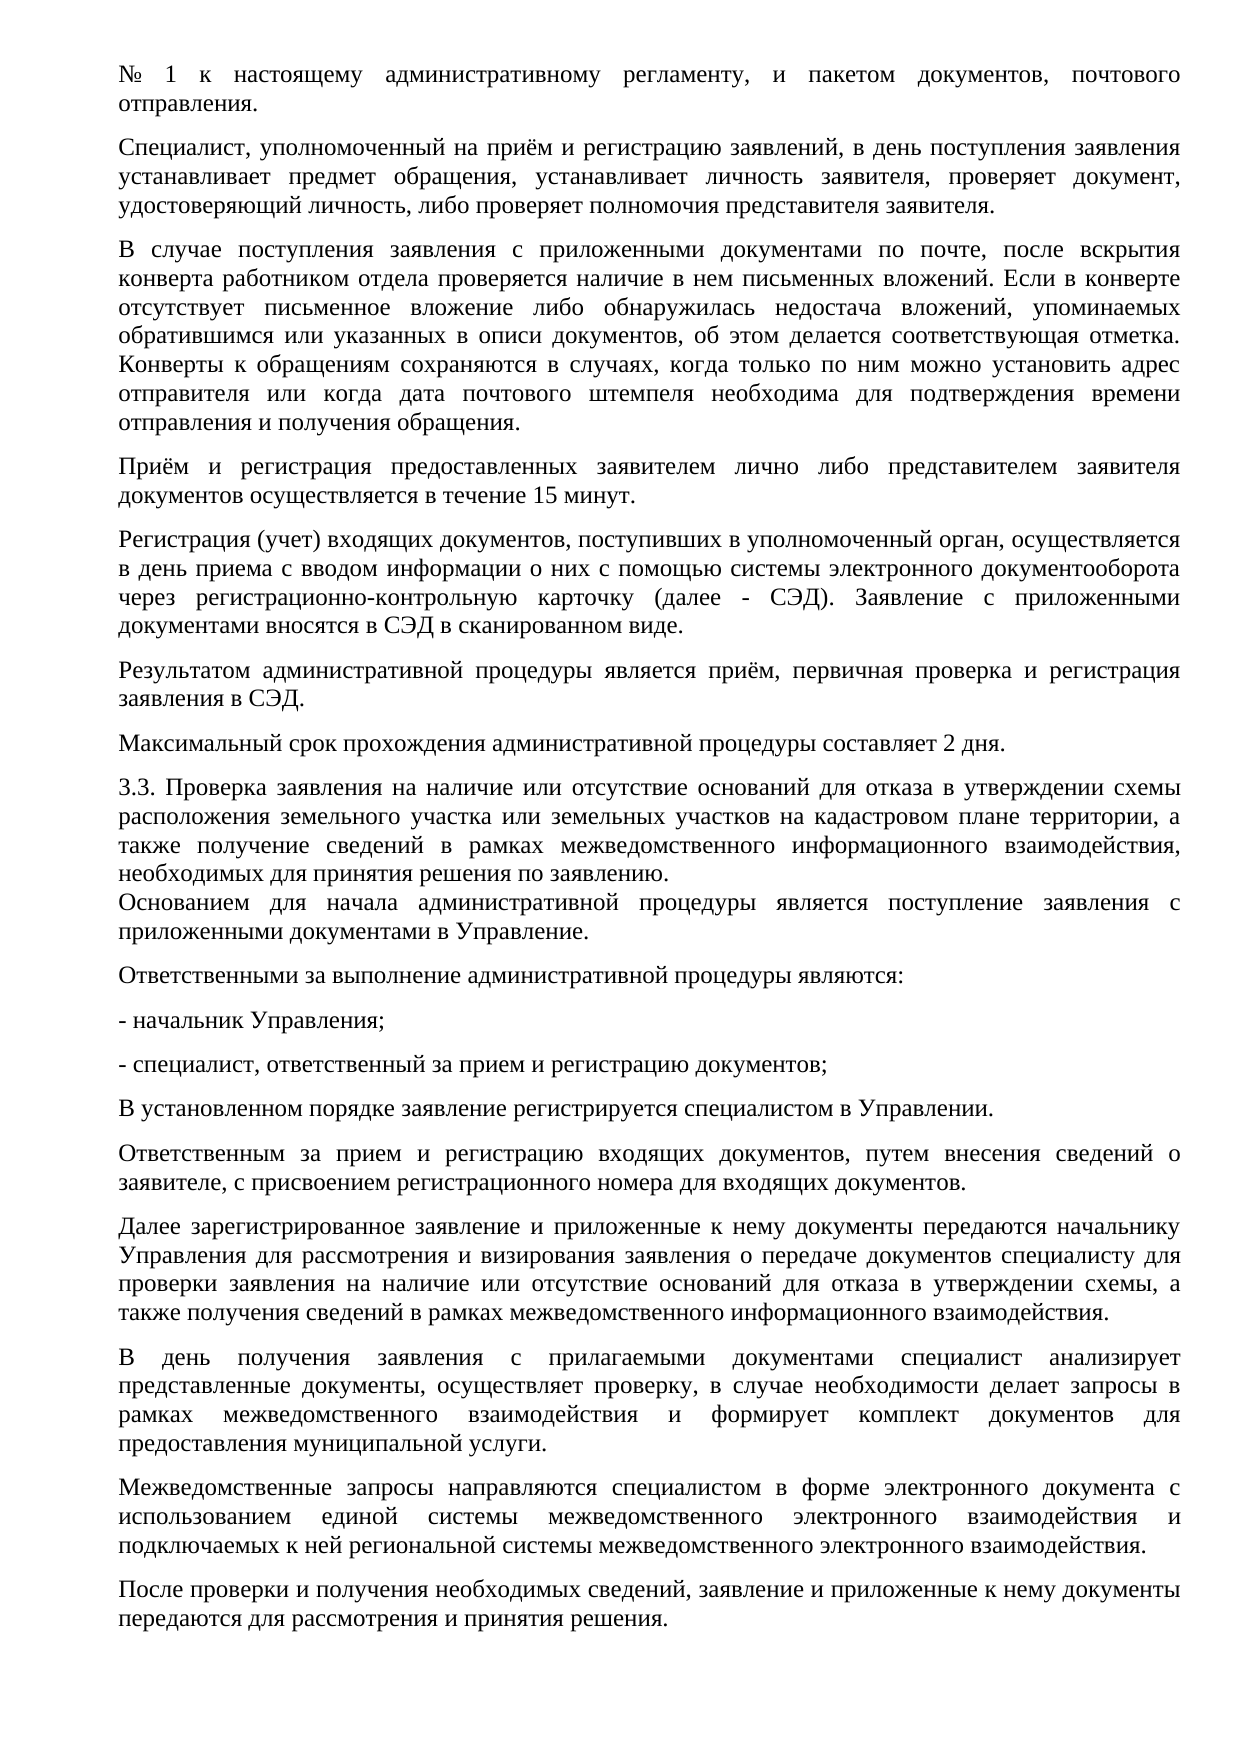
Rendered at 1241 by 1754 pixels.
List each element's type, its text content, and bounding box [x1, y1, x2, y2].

text 3.3. Проверка заявления на наличие или отсутствие оснований для отказа в утверждении схемы расположения земельного участка или земельных участков на кадастровом плане территории, а также получение сведений в рамках межведомственного информационного взаимодействия, необходимых для принятия решения по заявлению. [118, 772, 1182, 887]
text Результатом административной процедуры является приём, первичная проверка и регистрация заявления в СЭД. [118, 655, 1182, 712]
text Далее зарегистрированное заявление и приложенные к нему документы передаются начальнику Управления для рассмотрения и визирования заявления о передаче документов специалисту для проверки заявления на наличие или отсутствие оснований для отказа в утверждении схемы, а также получения сведений в рамках межведомственного информационного взаимодействия. [118, 1211, 1182, 1326]
text В установленном порядке заявление регистрируется специалистом в Управлении. [118, 1093, 1182, 1122]
text - начальник Управления; [118, 1005, 1182, 1033]
text В день получения заявления с прилагаемыми документами специалист анализирует представленные документы, осуществляет проверку, в случае необходимости делает запросы в рамках межведомственного взаимодействия и формирует комплект документов для предоставления муниципальной услуги. [118, 1342, 1182, 1457]
text Регистрация (учет) входящих документов, поступивших в уполномоченный орган, осуществляется в день приема с вводом информации о них с помощью системы электронного документооборота через регистрационно-контрольную карточку (далее - СЭД). Заявление с приложенными документами вносятся в СЭД в сканированном виде. [118, 524, 1182, 639]
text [118, 59, 1182, 117]
text Межведомственные запросы направляются специалистом в форме электронного документа с использованием единой системы межведомственного электронного взаимодействия и подключаемых к ней региональной системы межведомственного электронного взаимодействия. [118, 1472, 1182, 1558]
text Ответственными за выполнение административной процедуры являются: [118, 960, 1182, 989]
text После проверки и получения необходимых сведений, заявление и приложенные к нему документы передаются для рассмотрения и принятия решения. [118, 1574, 1182, 1632]
text - специалист, ответственный за прием и регистрацию документов; [118, 1049, 1182, 1078]
text Приём и регистрация предоставленных заявителем лично либо представителем заявителя документов осуществляется в течение 15 минут. [118, 451, 1182, 508]
text В случае поступления заявления с приложенными документами по почте, после вскрытия конверта работником отдела проверяется наличие в нем письменных вложений. Если в конверте отсутствует письменное вложение либо обнаружилась недостача вложений, упоминаемых обратившимся или указанных в описи документов, об этом делается соответствующая отметка. Конверты к обращениям сохраняются в случаях, когда только по ним можно установить адрес отправителя или когда дата почтового штемпеля необходима для подтверждения времени отправления и получения обращения. [118, 234, 1182, 435]
text Ответственным за прием и регистрацию входящих документов, путем внесения сведений о заявителе, с присвоением регистрационного номера для входящих документов. [118, 1138, 1182, 1195]
text Максимальный срок прохождения административной процедуры составляет 2 дня. [118, 728, 1182, 757]
text Специалист, уполномоченный на приём и регистрацию заявлений, в день поступления заявления устанавливает предмет обращения, устанавливает личность заявителя, проверяет документ, удостоверяющий личность, либо проверяет полномочия представителя заявителя. [118, 132, 1182, 218]
text Основанием для начала административной процедуры является поступление заявления с приложенными документами в Управление. [118, 887, 1182, 945]
